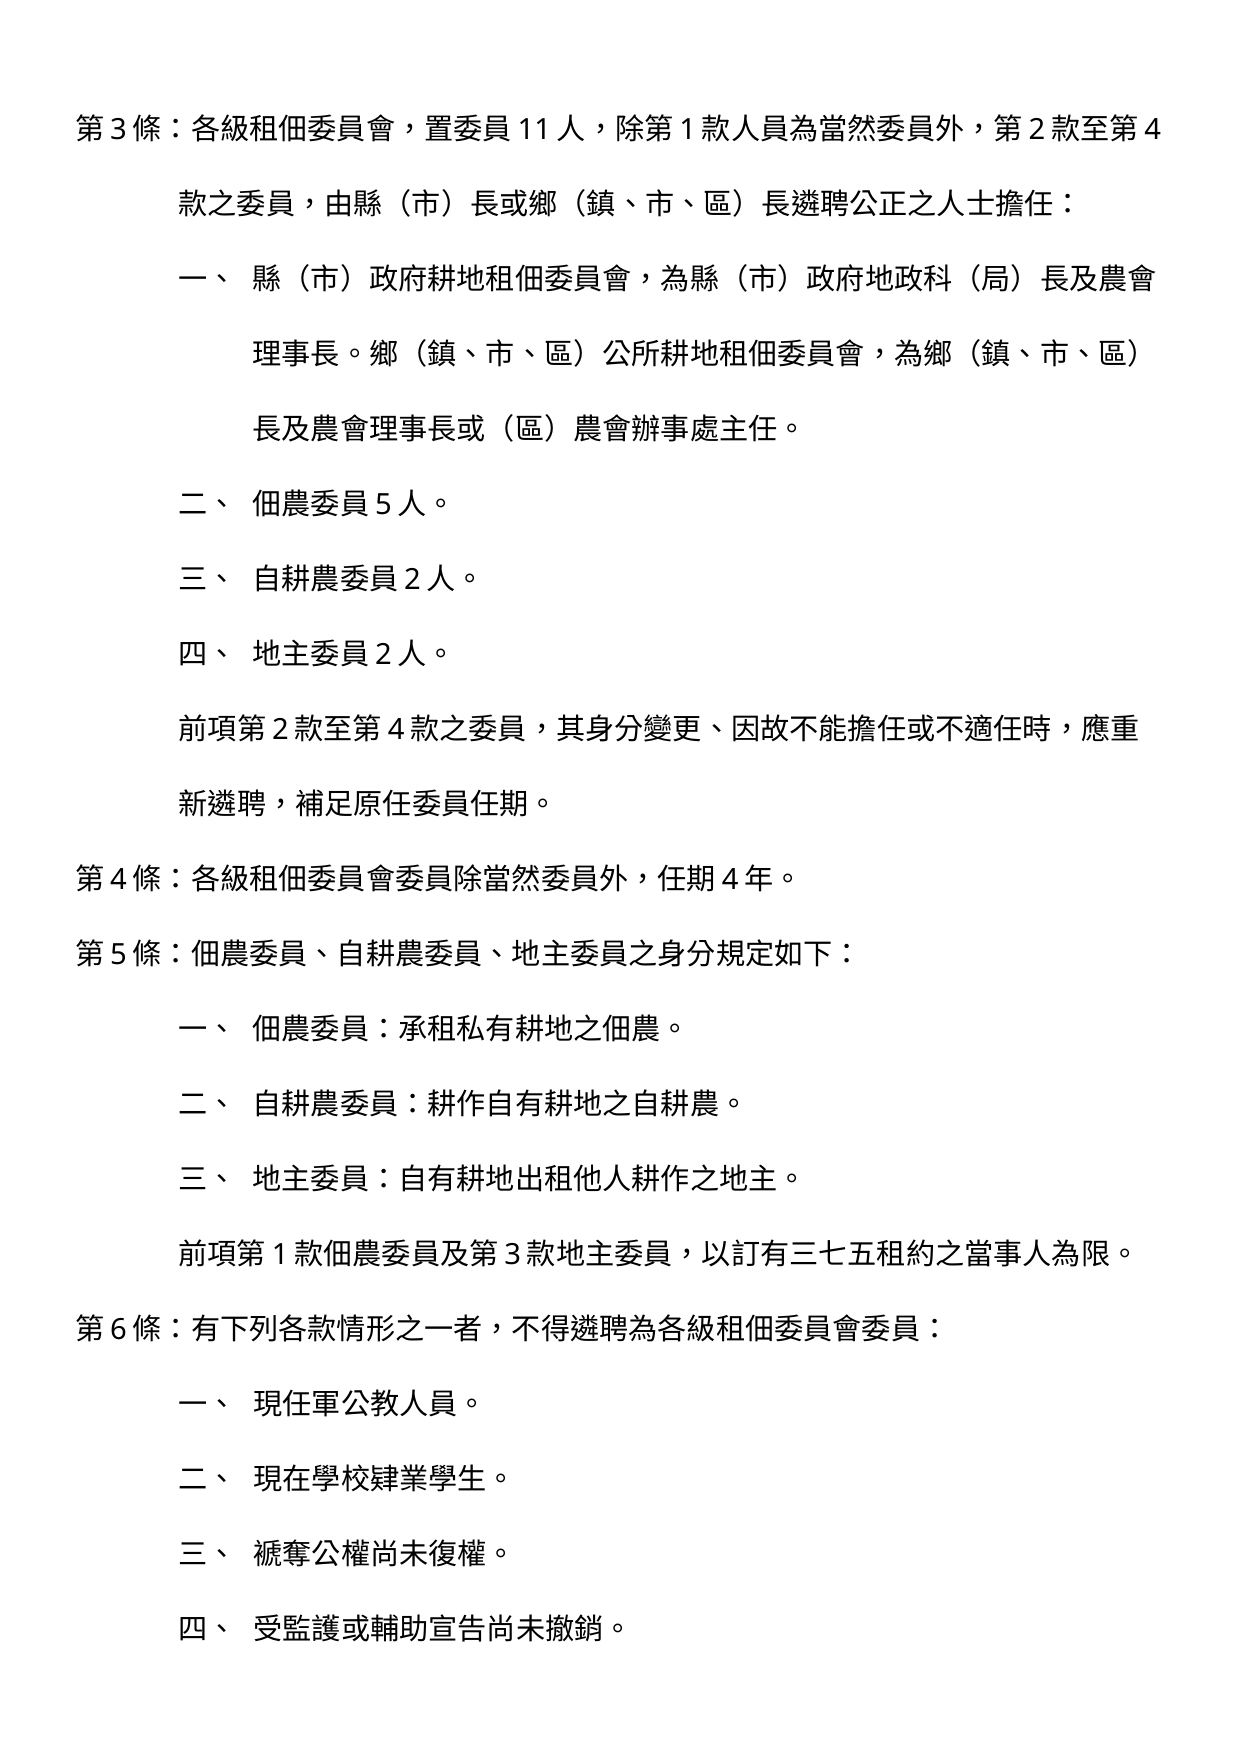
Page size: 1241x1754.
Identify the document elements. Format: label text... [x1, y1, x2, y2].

list 縣（市）政府耕地租佃委員會，為縣（市）政府地政科（局）長及農會理事長。鄉（鎮、市、區）公所耕地租佃委員會，為鄉（鎮、市、區）長及農會理事長或（區）農會辦事處主任。 [178, 239, 1165, 464]
list 佃農委員：承租私有耕地之佃農。 [178, 989, 1165, 1064]
list 自耕農委員2人。 [178, 539, 1165, 614]
list 地主委員：自有耕地出租他人耕作之地主。 [178, 1139, 1165, 1214]
list 現任軍公教人員。 [178, 1364, 1165, 1439]
text 前項第1款佃農委員及第3款地主委員，以訂有三七五租約之當事人為限。 [178, 1214, 1165, 1289]
list 佃農委員5人。 [178, 464, 1165, 539]
list 地主委員2人。 [178, 614, 1165, 689]
list 現在學校肄業學生。 [178, 1439, 1165, 1514]
text 第4條：各級租佃委員會委員除當然委員外，任期4年。 [75, 839, 1165, 914]
list 自耕農委員：耕作自有耕地之自耕農。 [178, 1064, 1165, 1139]
text 前項第2款至第4款之委員，其身分變更、因故不能擔任或不適任時，應重新遴聘，補足原任委員任期。 [178, 689, 1165, 839]
list 受監護或輔助宣告尚未撤銷。 [178, 1589, 1165, 1664]
text 第3條：各級租佃委員會，置委員11人，除第1款人員為當然委員外，第2款至第4款之委員，由縣（市）長或鄉（鎮、市、區）長遴聘公正之人士擔任： [75, 89, 1165, 239]
list 褫奪公權尚未復權。 [178, 1514, 1165, 1589]
text 第6條：有下列各款情形之一者，不得遴聘為各級租佃委員會委員： [75, 1289, 1165, 1364]
text 第5條：佃農委員、自耕農委員、地主委員之身分規定如下： [75, 914, 1165, 989]
